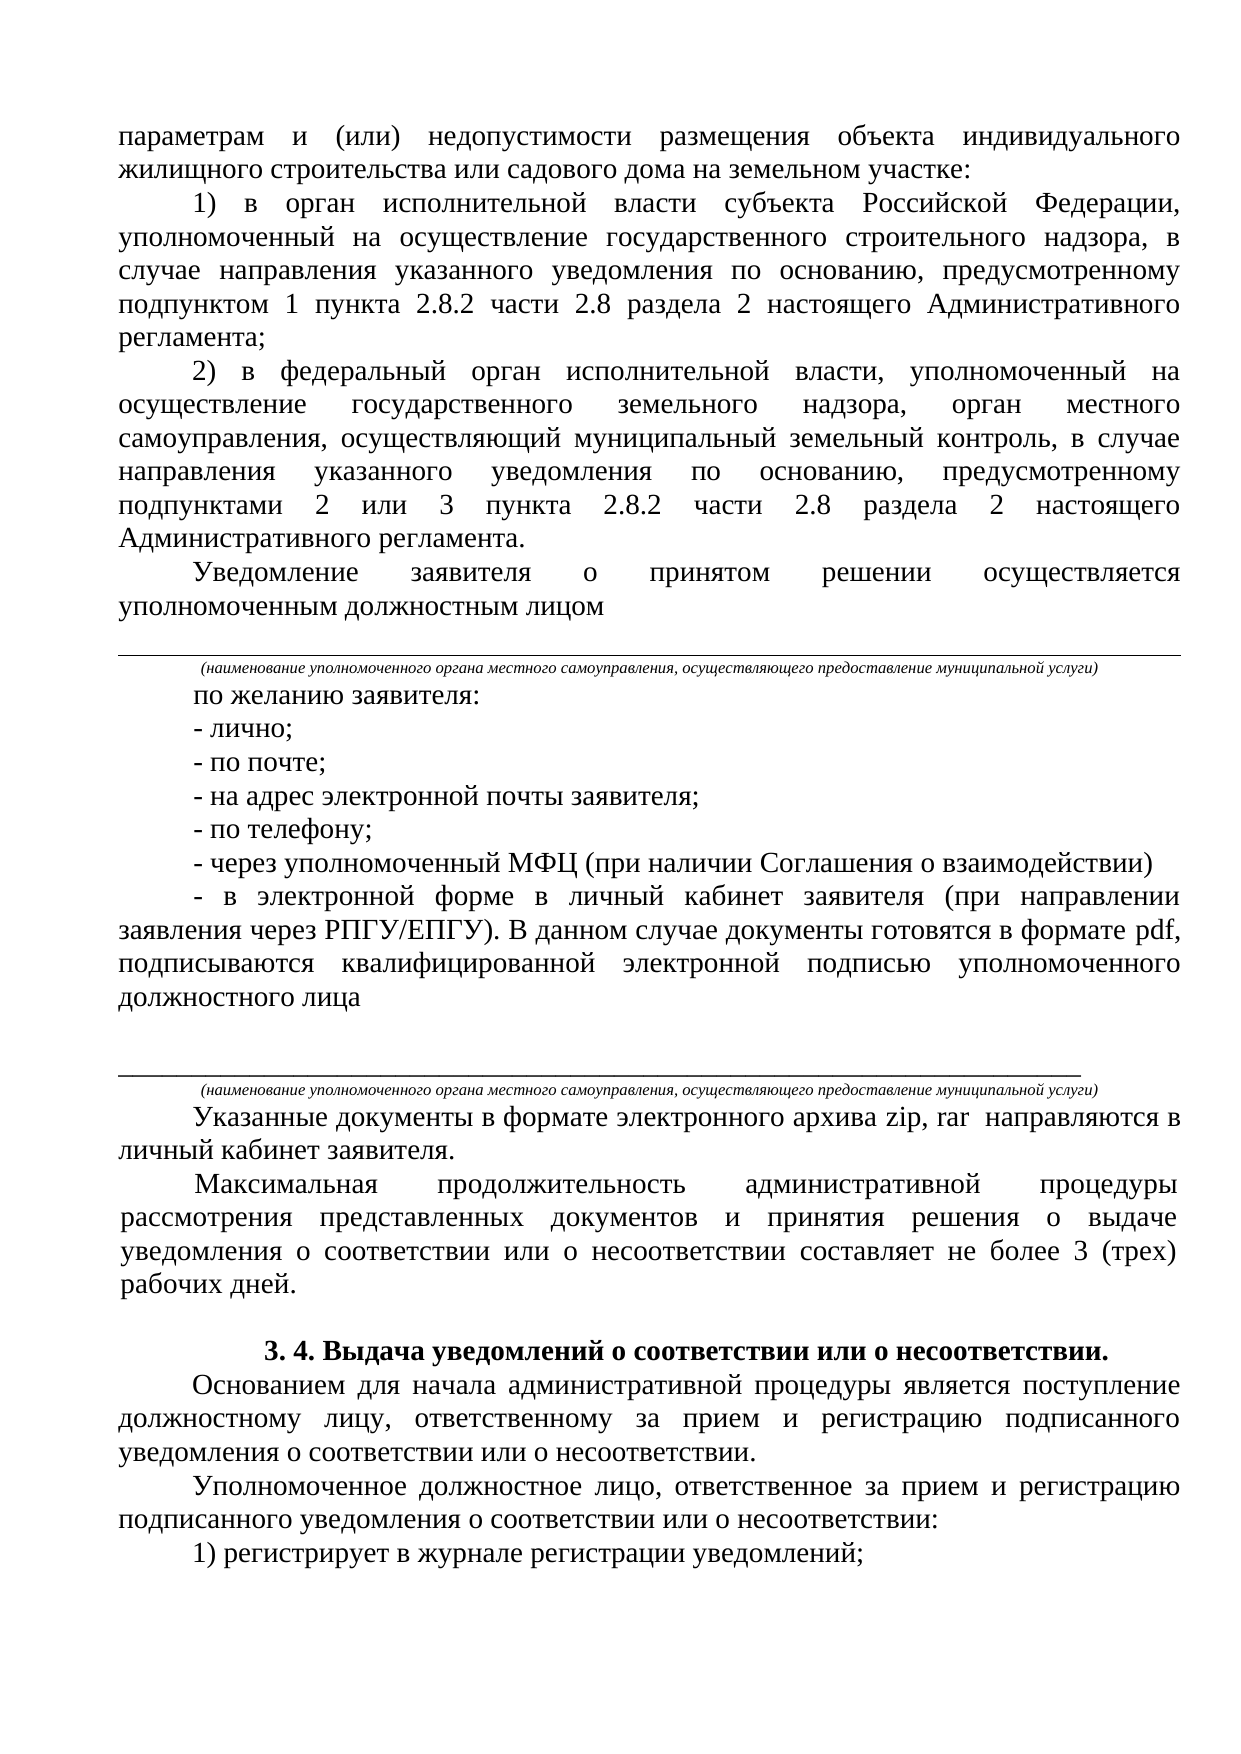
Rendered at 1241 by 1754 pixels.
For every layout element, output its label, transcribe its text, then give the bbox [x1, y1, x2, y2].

text - через уполномоченный МФЦ (при наличии Соглашения о взаимодействии) [118, 845, 1181, 878]
text Уполномоченное должностное лицо, ответственное за прием и регистрацию подписанного уведомления о соответствии или о несоответствии: [118, 1468, 1181, 1535]
text - на адрес электронной почты заявителя; [118, 778, 1181, 811]
text Уведомление заявителя о принятом решении осуществляется уполномоченным должностным лицом [118, 554, 1181, 621]
text - по почте; [118, 744, 1181, 778]
text 2) в федеральный орган исполнительной власти, уполномоченный на осуществление государственного земельного надзора, орган местного самоуправления, осуществляющий муниципальный земельный контроль, в случае направления указанного уведомления по основанию, предусмотренному подпунктами 2 или 3 пункта 2.8.2 части 2.8 раздела 2 настоящего Административного регламента. [118, 353, 1181, 554]
text Максимальная продолжительность административной процедуры рассмотрения представленных документов и принятия решения о выдаче уведомления о соответствии или о несоответствии составляет не более 3 (трех) рабочих дней. [120, 1166, 1179, 1300]
text - лично; [118, 711, 1181, 744]
text Основанием для начала административной процедуры является поступление должностному лицу, ответственному за прием и регистрацию подписанного уведомления о соответствии или о несоответствии. [118, 1367, 1181, 1468]
text - по телефону; [118, 811, 1181, 845]
text 1) в орган исполнительной власти субъекта Российской Федерации, уполномоченный на осуществление государственного строительного надзора, в случае направления указанного уведомления по основанию, предусмотренному подпунктом 1 пункта 2.8.2 части 2.8 раздела 2 настоящего Административного регламента; [118, 185, 1181, 353]
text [118, 118, 1181, 185]
text (наименование уполномоченного органа местного самоуправления, осуществляющего предоставление муниципальной услуги) [118, 656, 1181, 677]
text по желанию заявителя: [118, 677, 1181, 711]
text - в электронной форме в личный кабинет заявителя (при направлении заявления через РПГУ/ЕПГУ). В данном случае документы готовятся в формате pdf, подписываются квалифицированной электронной подписью уполномоченного должностного лица [118, 878, 1181, 1012]
text __________________________________________________________________ [118, 1046, 1181, 1079]
text (наименование уполномоченного органа местного самоуправления, осуществляющего предоставление муниципальной услуги) [118, 1079, 1181, 1099]
text Указанные документы в формате электронного архива zip, rar направляются в личный кабинет заявителя. [118, 1099, 1181, 1166]
text 1) регистрирует в журнале регистрации уведомлений; [118, 1535, 1181, 1568]
text 3. 4. Выдача уведомлений о соответствии или о несоответствии. [118, 1333, 1181, 1367]
